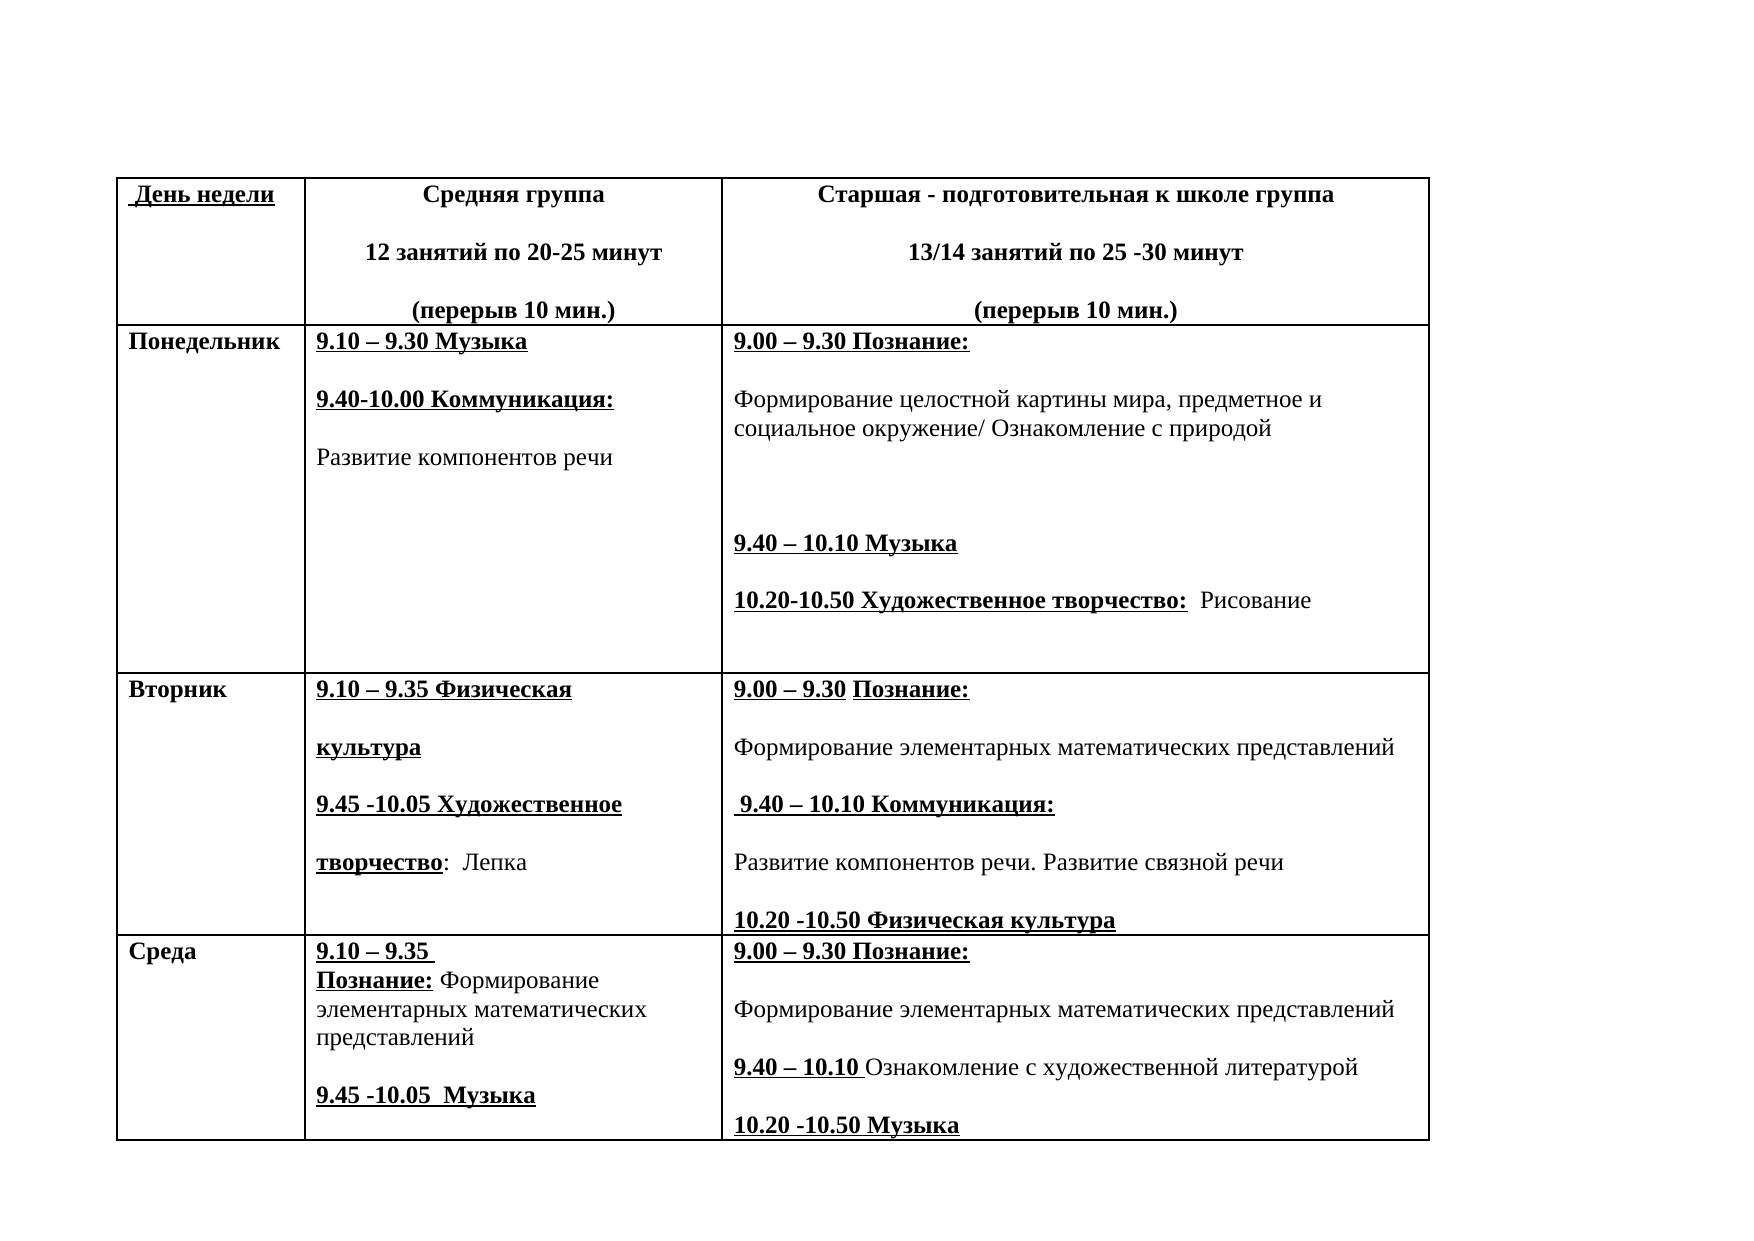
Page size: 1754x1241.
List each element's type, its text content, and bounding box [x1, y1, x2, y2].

table_cell 9.00 – 9.30 Познание: Формирование целостной картины мира, предметное и социальное окружение/ Ознакомление с природой 9.40 – 10.10 Музыка 10.20-10.50 Художественное творчество: Рисование [723, 326, 1428, 672]
table_cell 9.00 – 9.30 Познание: Формирование элементарных математических представлений 9.40 – 10.10 Коммуникация: Развитие компонентов речи. Развитие связной речи 10.20 -10.50 Физическая культура [723, 674, 1428, 934]
table_cell 9.10 – 9.30 Музыка 9.40-10.00 Коммуникация: Развитие компонентов речи [306, 326, 721, 672]
table_cell Понедельник [118, 326, 304, 672]
table_header Старшая - подготовительная к школе группа 13/14 занятий по 25 -30 минут (перерыв 10 мин.) [723, 179, 1428, 324]
table_cell 9.10 – 9.35 Познание: Формирование элементарных математических представлений 9.45 -10.05 Музыка [306, 936, 721, 1139]
table_header День недели [118, 179, 304, 324]
table_header Средняя группа 12 занятий по 20-25 минут (перерыв 10 мин.) [306, 179, 721, 324]
table_cell Среда [118, 936, 304, 1139]
table_cell Вторник [118, 674, 304, 934]
table_cell 9.10 – 9.35 Физическая культура 9.45 -10.05 Художественное творчество: Лепка [306, 674, 721, 934]
table_cell 9.00 – 9.30 Познание: Формирование элементарных математических представлений 9.40 – 10.10 Ознакомление с художественной литературой 10.20 -10.50 Музыка [723, 936, 1428, 1139]
